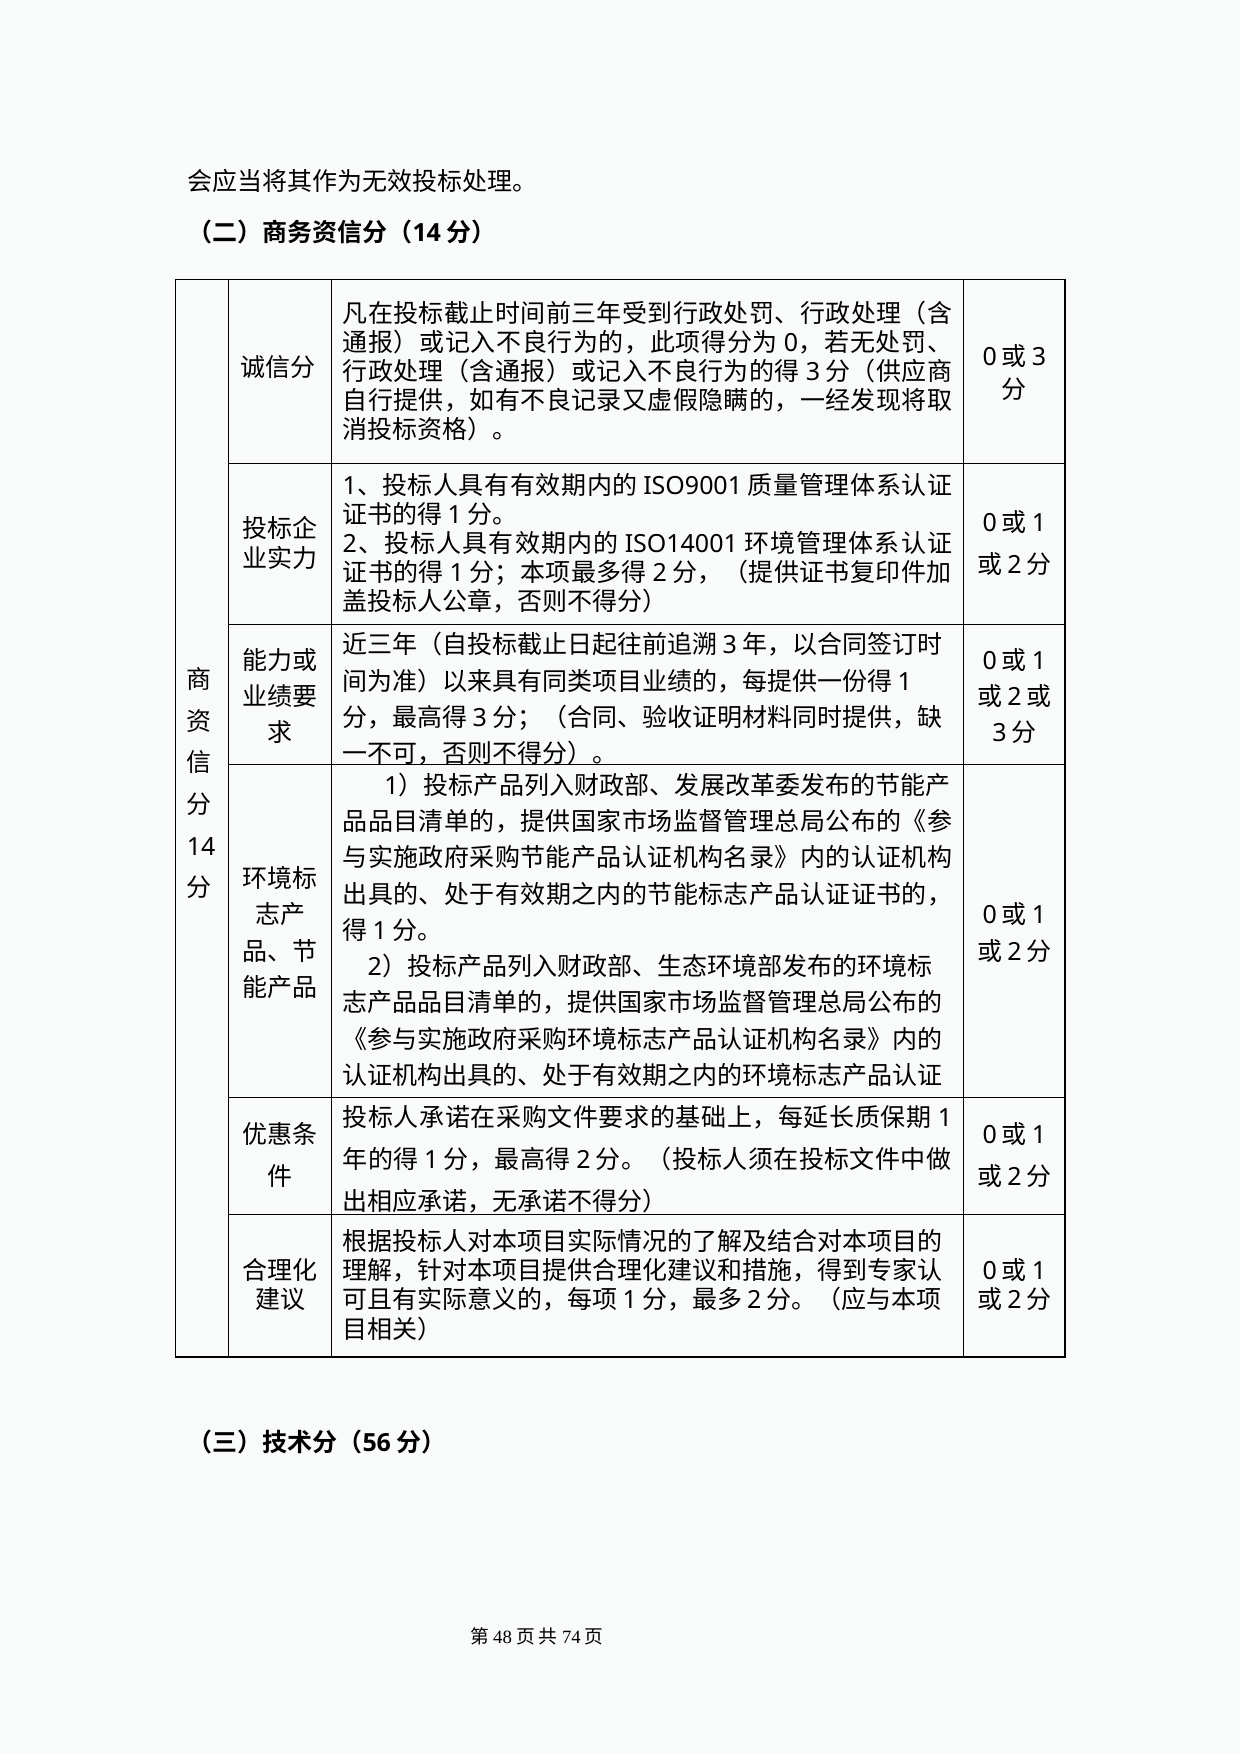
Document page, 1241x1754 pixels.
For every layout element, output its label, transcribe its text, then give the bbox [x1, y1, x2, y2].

table_cell 0或1或2或3分 [964, 625, 1064, 764]
table_header 商资信分14分 [176, 280, 228, 1356]
table_cell 合理化建议 [229, 1215, 331, 1356]
table_cell 投标人具有有效期内的ISO9001质量管理体系认证证书的得1分。 2、投标人具有效期内的ISO14001环境管理体系认证证书的得1分；本项最多得2分，（提供证书复印件加盖投标人公章，否则不得分） [332, 464, 963, 624]
table_cell 近三年（自投标截止日起往前追溯3年，以合同签订时间为准）以来具有同类项目业绩的，每提供一份得1分，最高得3分；（合同、验收证明材料同时提供，缺一不可，否则不得分）。 [332, 625, 963, 764]
table_cell 能力或业绩要求 [229, 625, 331, 764]
table_cell 投标企业实力 [229, 464, 331, 624]
text （二）商务资信分（14分） [187, 212, 1053, 249]
table_header 诚信分 [229, 280, 331, 463]
table_cell 0或1或2分 [964, 765, 1064, 1097]
table_cell 0或1或2分 [964, 1215, 1064, 1356]
table_cell 优惠条件 [229, 1098, 331, 1214]
table_header 0或3分 [964, 280, 1064, 463]
table_cell 0或1或2分 [964, 1098, 1064, 1214]
text （三）技术分（56分） [187, 1418, 1053, 1460]
table_cell 0或1或2分 [964, 464, 1064, 624]
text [187, 150, 1053, 200]
table_cell 根据投标人对本项目实际情况的了解及结合对本项目的理解，针对本项目提供合理化建议和措施，得到专家认可且有实际意义的，每项1分，最多2分。（应与本项目相关） [332, 1215, 963, 1356]
table_cell 环境标志产品、节能产品 [229, 765, 331, 1097]
table_cell 投标人承诺在采购文件要求的基础上，每延长质保期1年的得1分，最高得2分。（投标人须在投标文件中做出相应承诺，无承诺不得分） [332, 1098, 963, 1214]
table_header 凡在投标截止时间前三年受到行政处罚、行政处理（含通报）或记入不良行为的，此项得分为0，若无处罚、行政处理（含通报）或记入不良行为的得3分（供应商自行提供，如有不良记录又虚假隐瞒的，一经发现将取消投标资格）。 [332, 280, 963, 463]
table_cell 1）投标产品列入财政部、发展改革委发布的节能产品品目清单的，提供国家市场监督管理总局公布的《参与实施政府采购节能产品认证机构名录》内的认证机构出具的、处于有效期之内的节能标志产品认证证书的，得1分。 2）投标产品列入财政部、生态环境部发布的环境标志产品品目清单的，提供国家市场监督管理总局公布的《参与实施政府采购环境标志产品认证机构名录》内的认证机构出具的、处于有效期之内的环境标志产品认证证书，得1分 [332, 765, 963, 1097]
